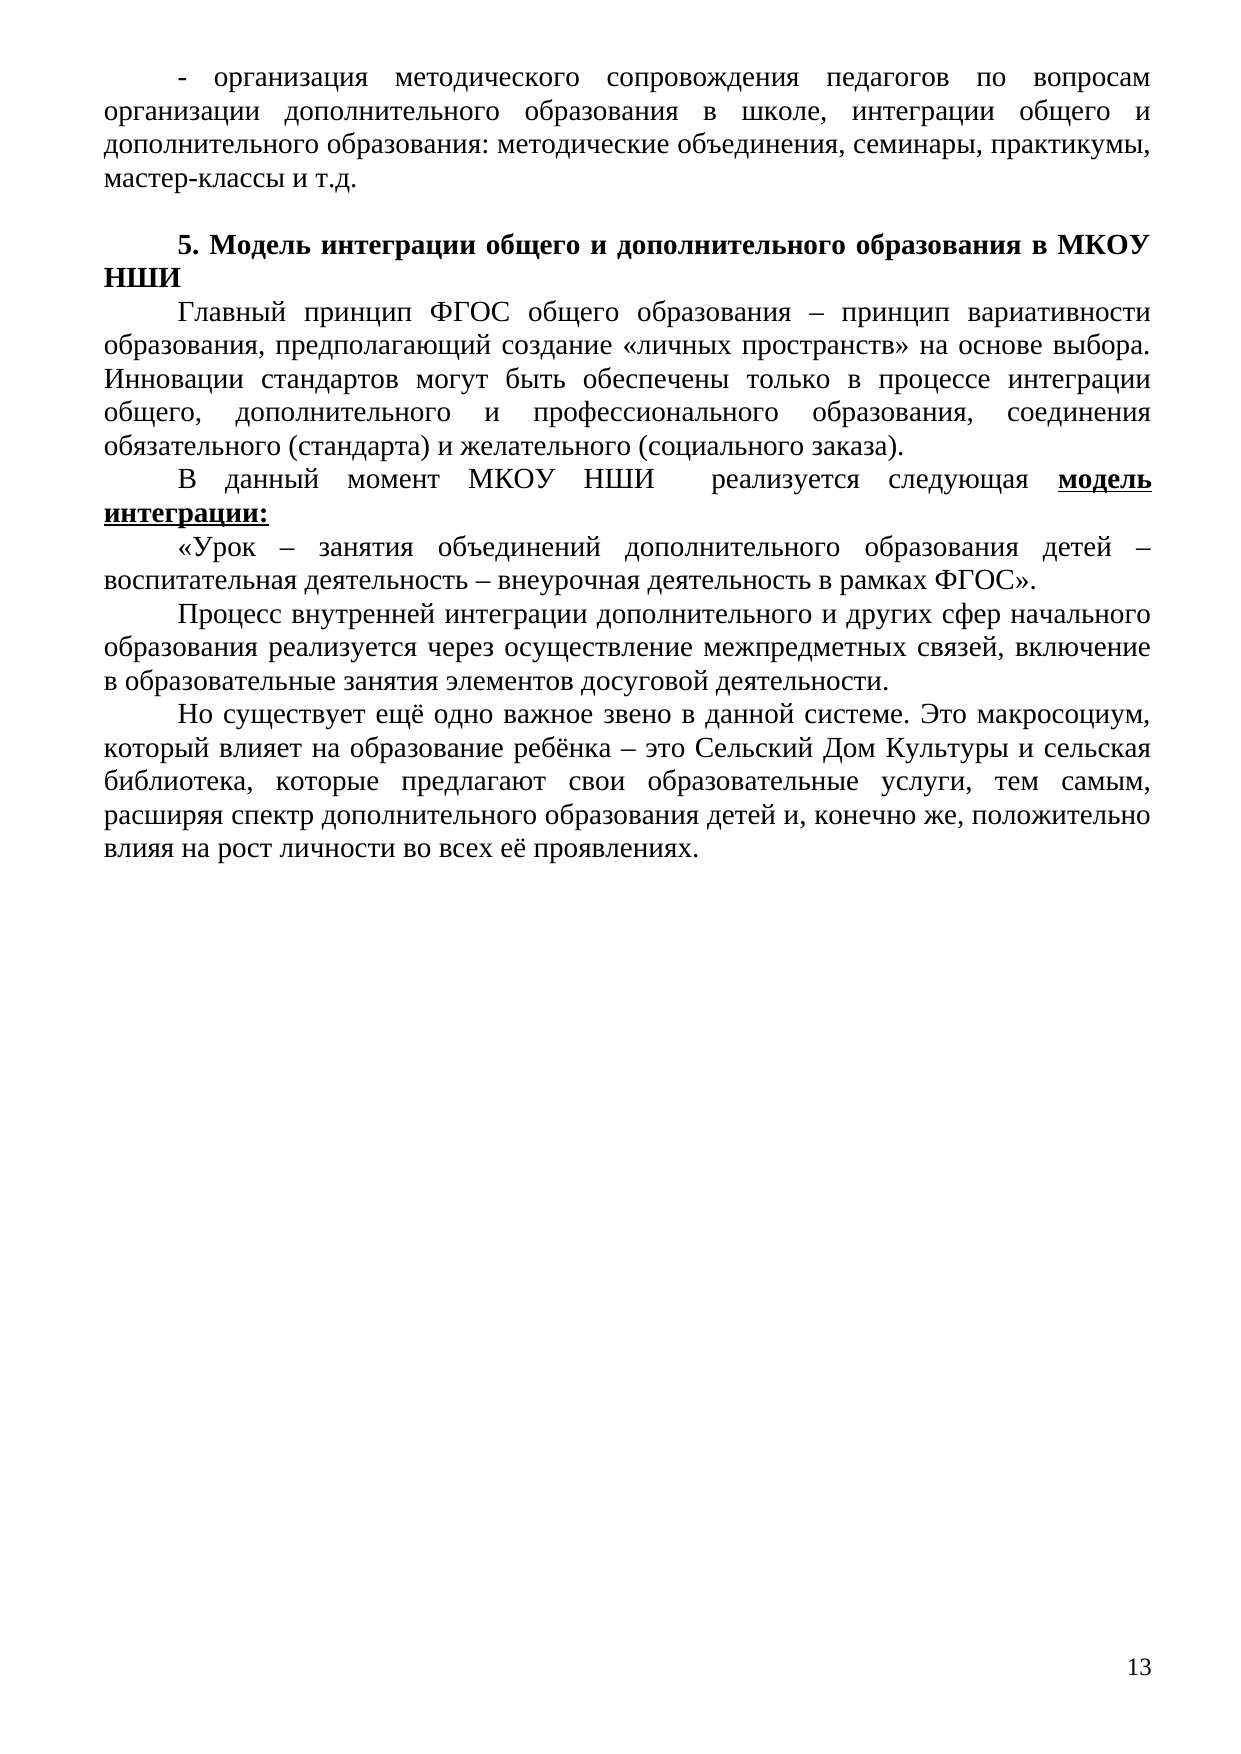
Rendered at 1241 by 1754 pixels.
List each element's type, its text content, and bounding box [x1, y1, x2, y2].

text Но существует ещё одно важное звено в данной системе. Это макросоциум, который влияет на образование ребёнка – это Сельский Дом Культуры и сельская библиотека, которые предлагают свои образовательные услуги, тем самым, расширяя спектр дополнительного образования детей и, конечно же, положительно влияя на рост личности во всех её проявлениях. [103, 696, 1152, 864]
text 5. Модель интеграции общего и дополнительного образования в МКОУ НШИ [103, 227, 1152, 294]
text Главный принцип ФГОС общего образования – принцип вариативности образования, предполагающий создание «личных пространств» на основе выбора. Инновации стандартов могут быть обеспечены только в процессе интеграции общего, дополнительного и профессионального образования, соединения обязательного (стандарта) и желательного (социального заказа). [103, 294, 1152, 462]
text В данный момент МКОУ НШИ реализуется следующая модель интеграции: [103, 462, 1152, 529]
text - организация методического сопровождения педагогов по вопросам организации дополнительного образования в школе, интеграции общего и дополнительного образования: методические объединения, семинары, практикумы, мастер-классы и т.д. [103, 59, 1152, 193]
text «Урок – занятия объединений дополнительного образования детей – воспитательная деятельность – внеурочная деятельность в рамках ФГОС». [103, 529, 1152, 596]
text Процесс внутренней интеграции дополнительного и других сфер начального образования реализуется через осуществление межпредметных связей, включение в образовательные занятия элементов досуговой деятельности. [103, 596, 1152, 696]
